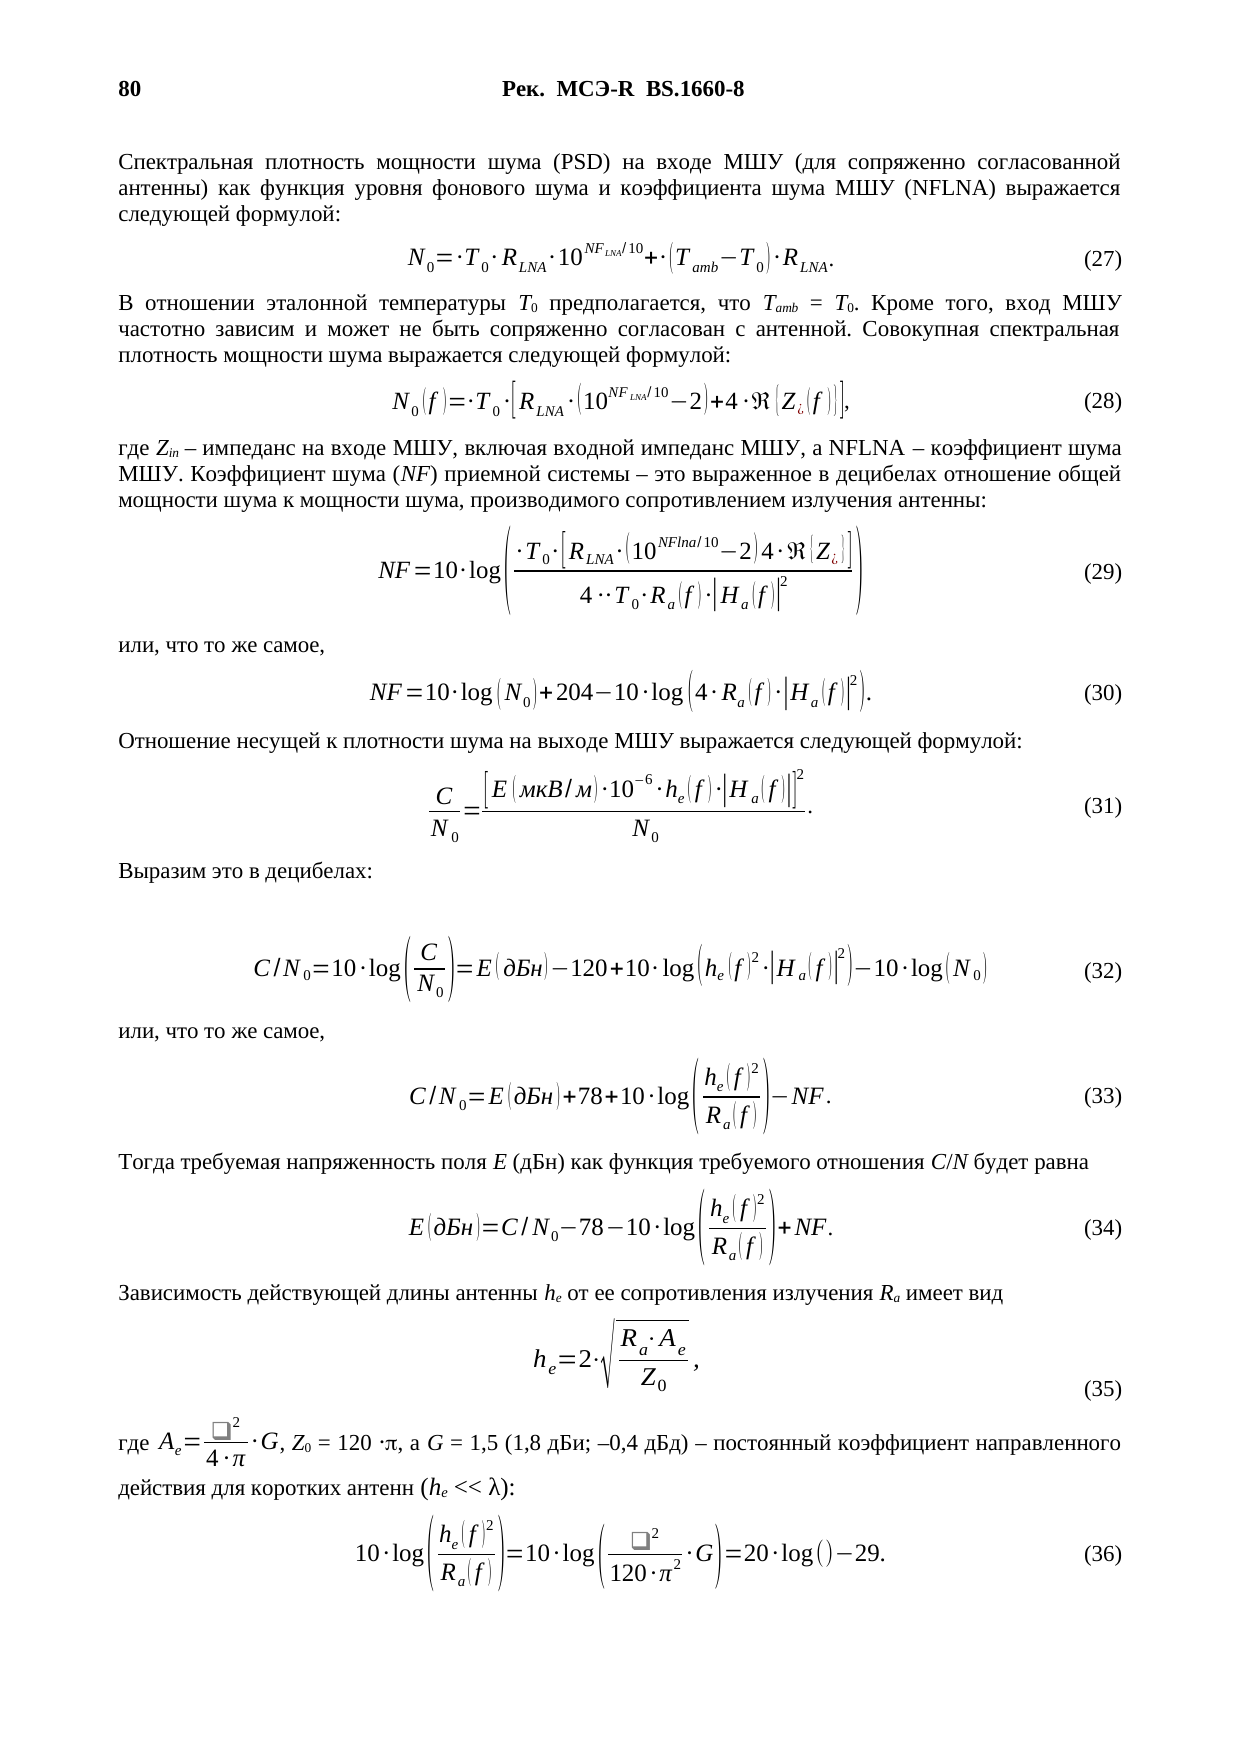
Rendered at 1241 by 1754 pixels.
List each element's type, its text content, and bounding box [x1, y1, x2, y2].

text где Zin – импеданс на входе МШУ, включая входной импеданс МШУ, а NFLNA – коэффициент шума МШУ. Коэффициент шума (NF) приемной системы – это выраженное в децибелах отношение общей мощности шума к мощности шума, производимого сопротивлением излучения антенны: [118, 433, 1122, 513]
text , (28) [118, 380, 1122, 421]
text В отношении эталонной температуры T0 предполагается, что Tamb = T0. Кроме того, вход МШУ частотно зависим и может не быть сопряженно согласован с антенной. Совокупная спектральная плотность мощности шума выражается следующей формулой: [118, 289, 1122, 368]
text Тогда требуемая напряженность поля E (дБн) как функция требуемого отношения C/N будет равна [118, 1148, 1122, 1174]
text (32) [118, 935, 1122, 1004]
text . (34) [118, 1187, 1122, 1267]
text Отношение несущей к плотности шума на выходе МШУ выражается следующей формулой: [118, 727, 1122, 753]
text (35) [118, 1318, 1122, 1401]
text Спектральная плотность мощности шума (PSD) на входе МШУ (для сопряженно согласованной антенны) как функция уровня фонового шума и коэффициента шума МШУ (NFLNA) выражается следующей формулой: [118, 148, 1122, 227]
text . (33) [118, 1056, 1122, 1136]
text . (30) [118, 669, 1122, 714]
text Выразим это в децибелах: [118, 858, 1122, 884]
text или, что то же самое, [118, 1017, 1122, 1043]
text (36) [118, 1513, 1122, 1593]
text или, что то же самое, [118, 631, 1122, 657]
text Зависимость действующей длины антенны he от ее сопротивления излучения Ra имеет вид [118, 1279, 1122, 1306]
text . (31) [118, 766, 1122, 845]
text . (27) [118, 239, 1122, 276]
text где , Z0 = 120 , а G = 1,5 (1,8 дБи; –0,4 дБд) – постоянный коэффициент направленного действия для коротких антенн (he << λ): [118, 1413, 1122, 1501]
text (29) [118, 525, 1122, 618]
